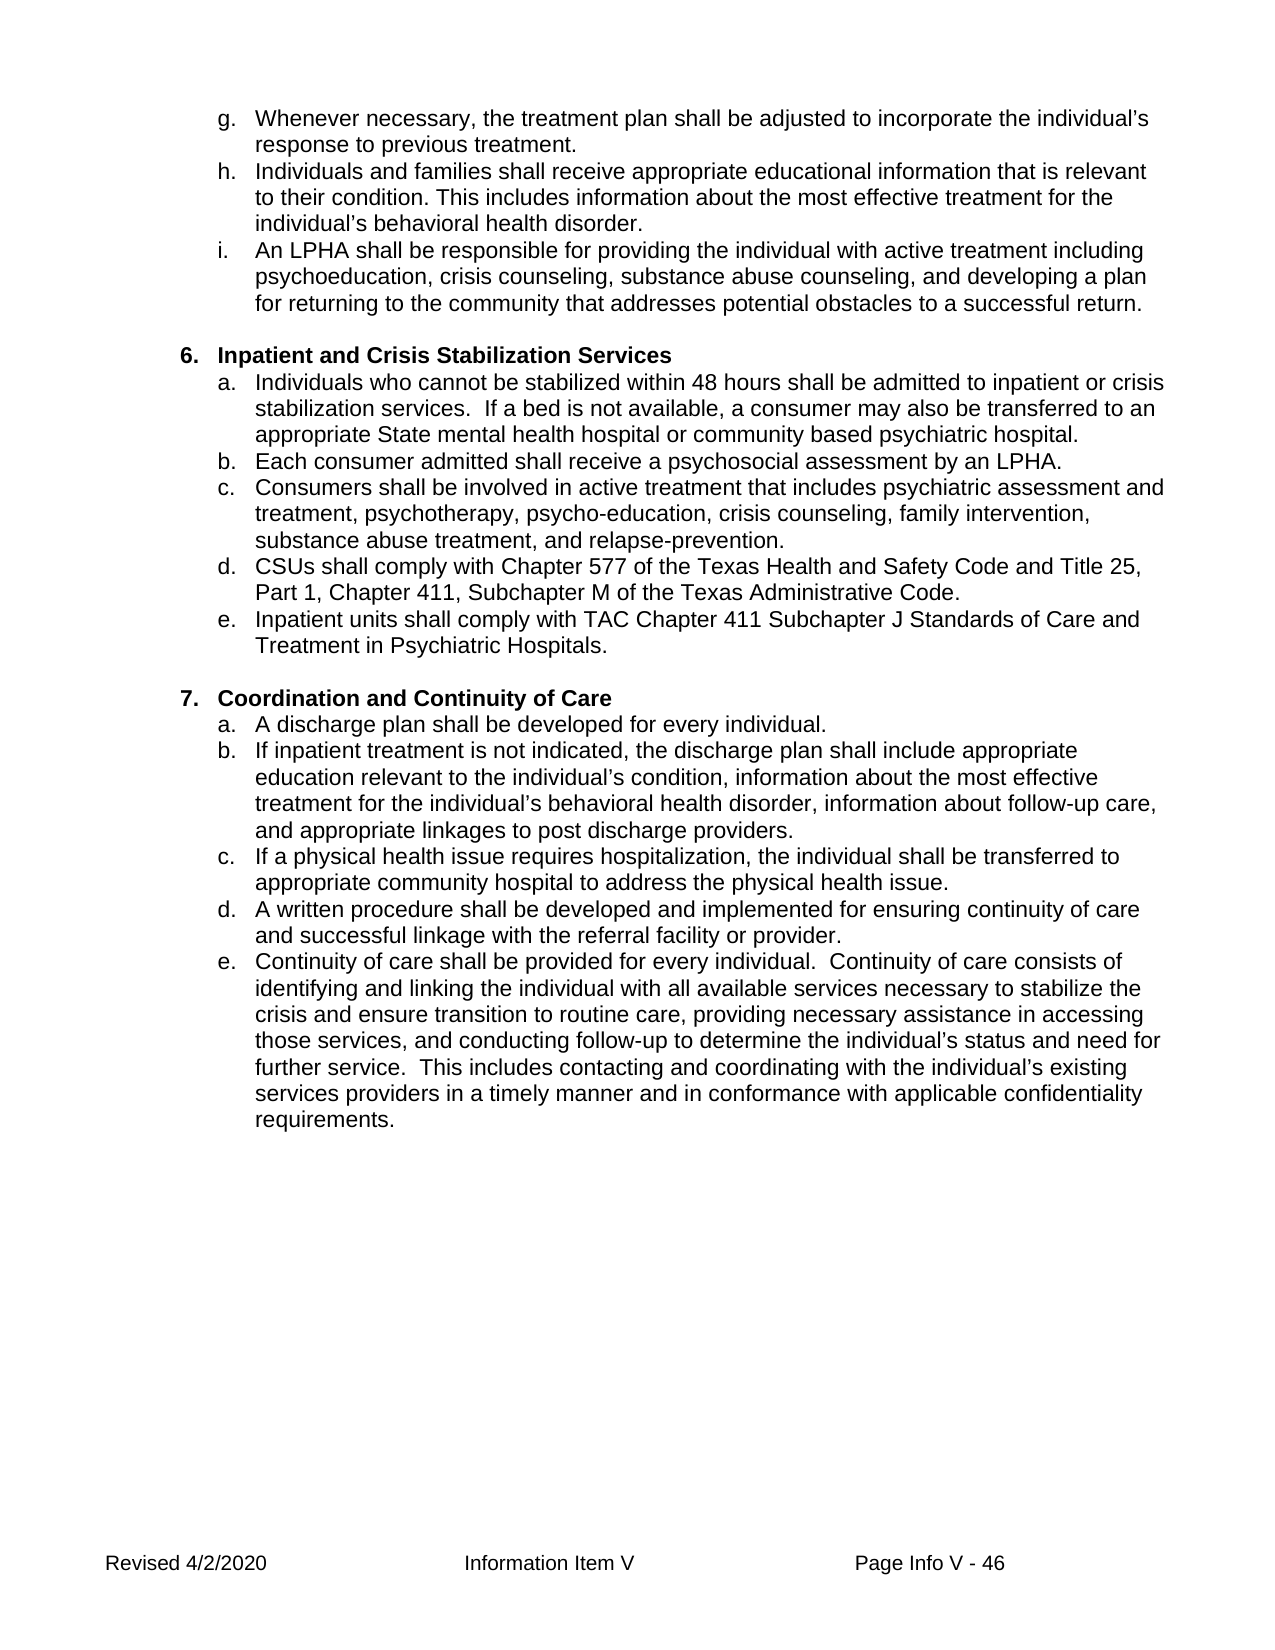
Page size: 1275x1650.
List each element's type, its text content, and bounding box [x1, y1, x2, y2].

subtitle 6. Inpatient and Crisis Stabilization Services [180, 342, 1170, 368]
list a. Individuals who cannot be stabilized within 48 hours shall be admitted to inpatient or crisis stabilization services. If a bed is not available, a consumer may also be transferred to an appropriate State mental health hospital or community based psychiatric hospital. [217, 368, 1170, 448]
list e. Inpatient units shall comply with TAC Chapter 411 Subchapter J Standards of Care and Treatment in Psychiatric Hospitals. [217, 606, 1170, 658]
text e. Continuity of care shall be provided for every individual. Continuity of care consists of identifying and linking the individual with all available services necessary to stabilize the crisis and ensure transition to routine care, providing necessary assistance in accessing those services, and conducting follow-up to determine the individual’s status and need for further service. This includes contacting and coordinating with the individual’s existing services providers in a timely manner and in conformance with applicable confidentiality requirements. [217, 948, 1170, 1133]
list d. CSUs shall comply with Chapter 577 of the Texas Health and Safety Code and Title 25, Part 1, Chapter 411, Subchapter M of the Texas Administrative Code. [217, 553, 1170, 606]
subtitle 7. Coordination and Continuity of Care [180, 685, 1170, 711]
list h. Individuals and families shall receive appropriate educational information that is relevant to their condition. This includes information about the most effective treatment for the individual’s behavioral health disorder. [217, 158, 1170, 237]
text d. A written procedure shall be developed and implemented for ensuring continuity of care and successful linkage with the referral facility or provider. [217, 896, 1170, 948]
text a. A discharge plan shall be developed for every individual. [217, 711, 1170, 737]
text c. If a physical health issue requires hospitalization, the individual shall be transferred to appropriate community hospital to address the physical health issue. [217, 843, 1170, 896]
list c. Consumers shall be involved in active treatment that includes psychiatric assessment and treatment, psychotherapy, psycho-education, crisis counseling, family intervention, substance abuse treatment, and relapse-prevention. [217, 474, 1170, 553]
list g. Whenever necessary, the treatment plan shall be adjusted to incorporate the individual’s response to previous treatment. [217, 105, 1170, 158]
list i. An LPHA shall be responsible for providing the individual with active treatment including psychoeducation, crisis counseling, substance abuse counseling, and developing a plan for returning to the community that addresses potential obstacles to a successful return. [217, 237, 1170, 316]
text b. If inpatient treatment is not indicated, the discharge plan shall include appropriate education relevant to the individual’s condition, information about the most effective treatment for the individual’s behavioral health disorder, information about follow-up care, and appropriate linkages to post discharge providers. [217, 737, 1170, 843]
list b. Each consumer admitted shall receive a psychosocial assessment by an LPHA. [217, 448, 1170, 474]
